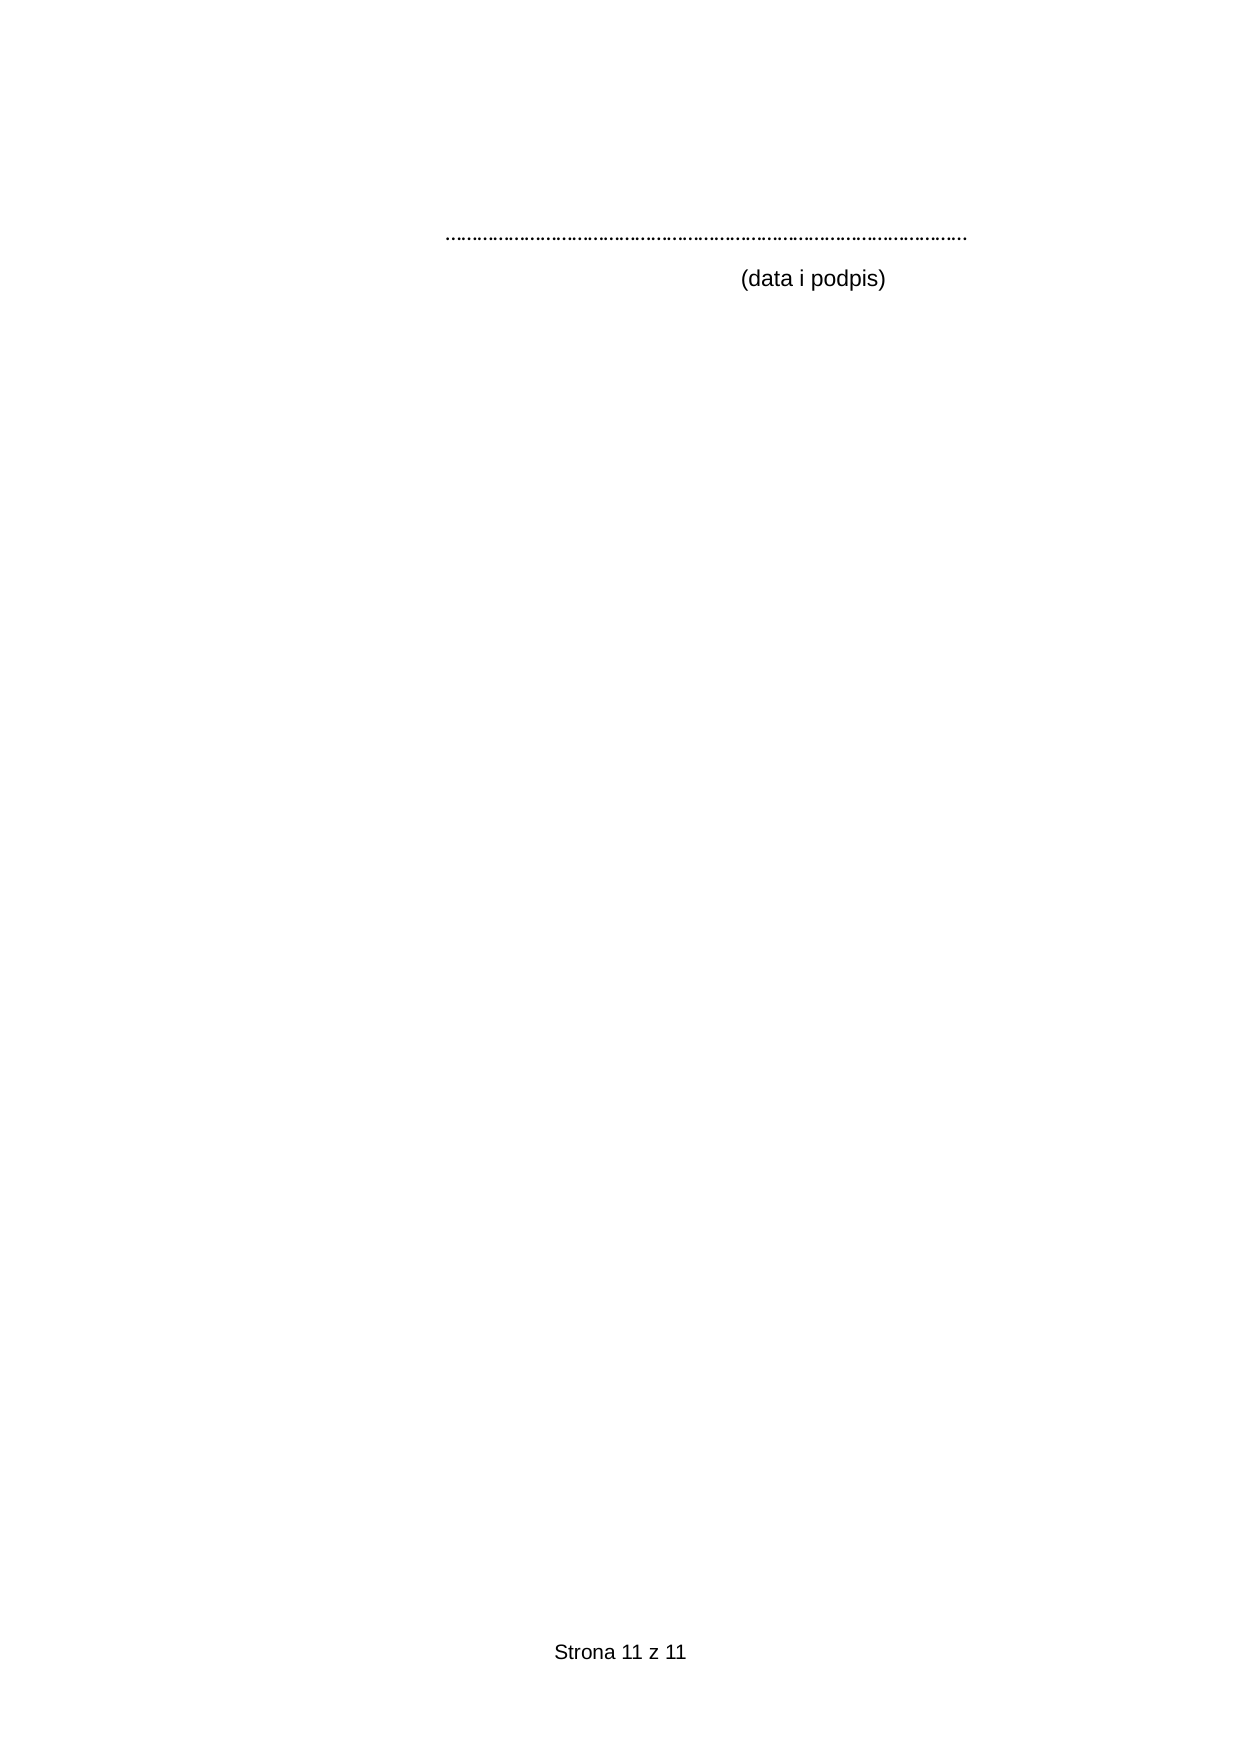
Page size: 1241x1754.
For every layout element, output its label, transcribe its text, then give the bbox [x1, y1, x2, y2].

text ……………………………………………………………………………………… [59, 218, 1179, 246]
text (data i podpis) [59, 265, 1179, 291]
